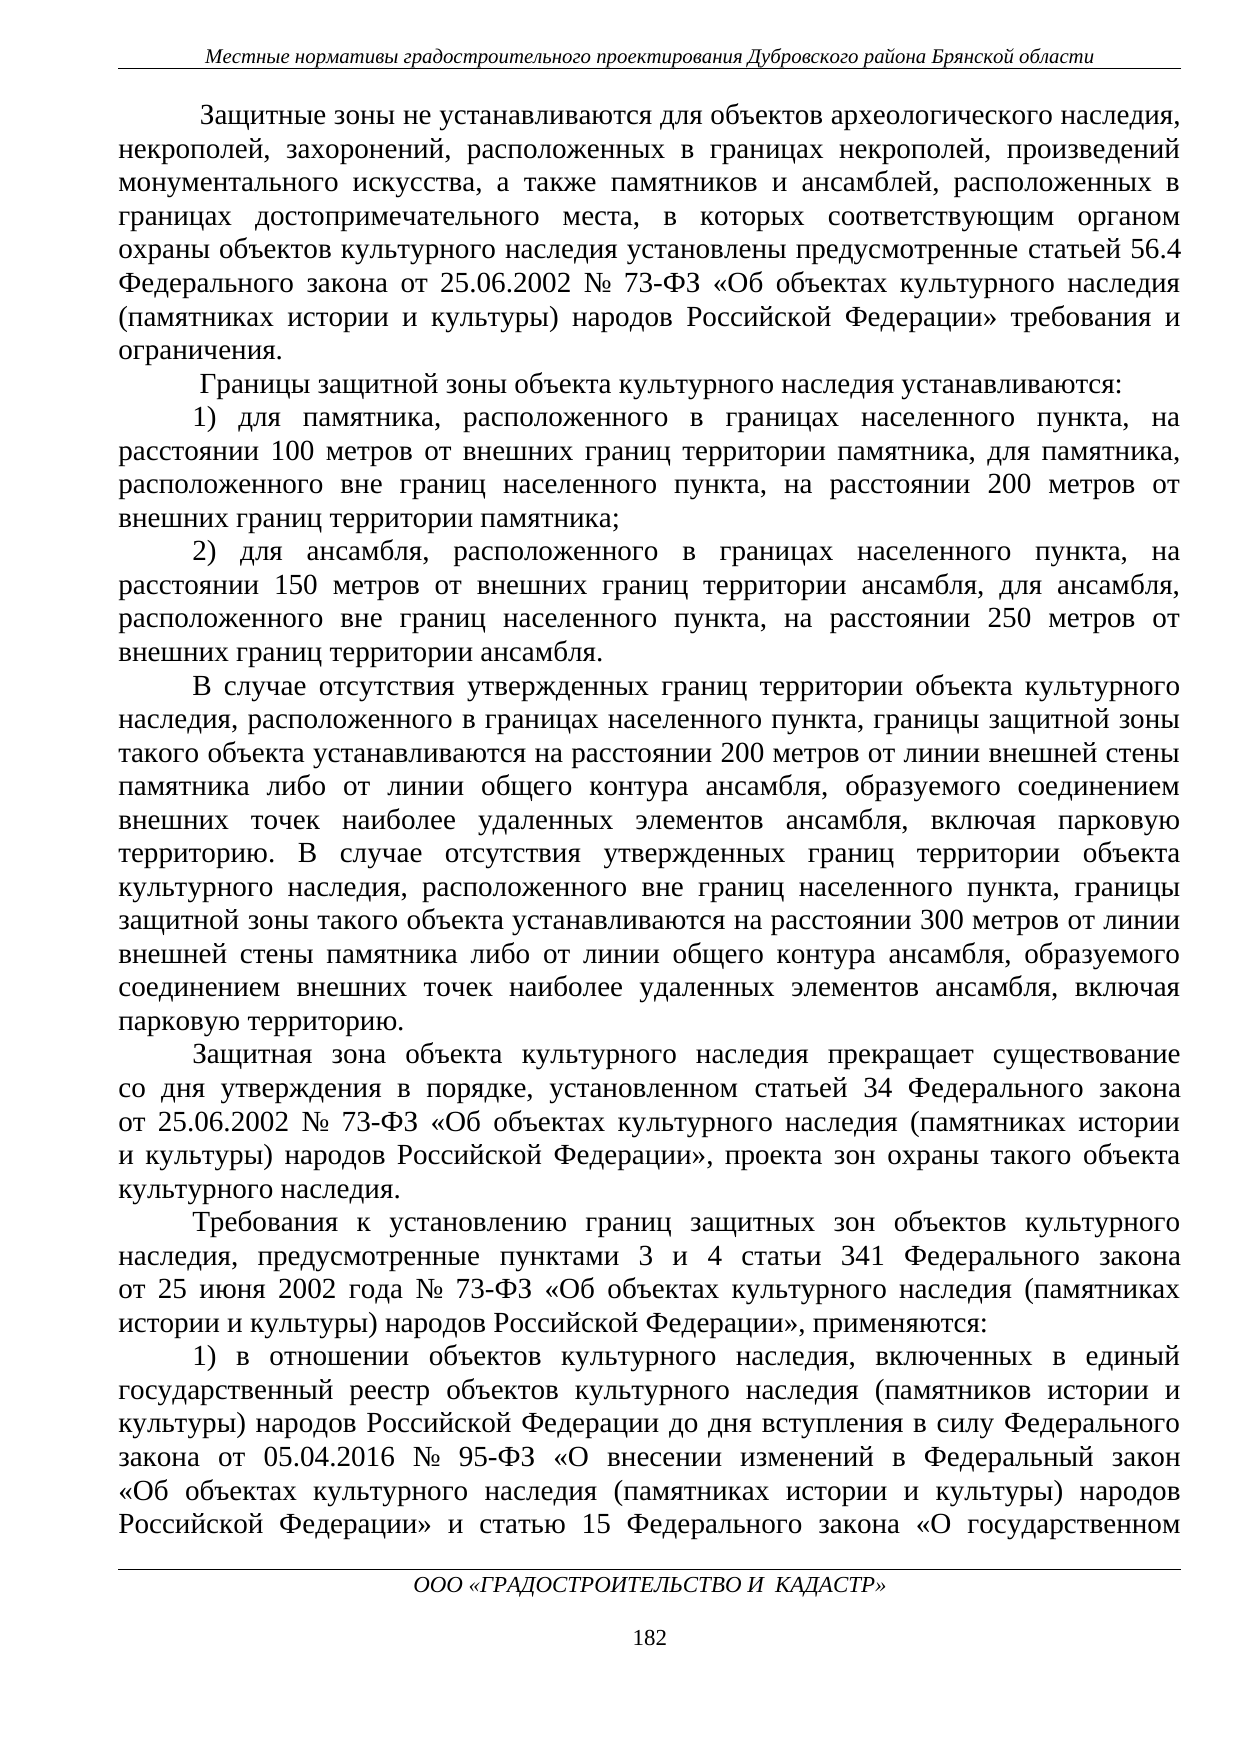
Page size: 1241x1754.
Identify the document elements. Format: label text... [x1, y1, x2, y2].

text Защитные зоны не устанавливаются для объектов археологического наследия, некрополей, захоронений, расположенных в границах некрополей, произведений монументального искусства, а также памятников и ансамблей, расположенных в границах достопримечательного места, в которых соответствующим органом охраны объектов культурного наследия установлены предусмотренные статьей 56.4 Федерального закона от 25.06.2002 № 73-ФЗ «Об объектах культурного наследия (памятниках истории и культуры) народов Российской Федерации» требования и ограничения. [118, 97, 1181, 366]
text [118, 1338, 1181, 1540]
text Защитная зона объекта культурного наследия прекращает существование со дня утверждения в порядке, установленном статьей 34 Федерального закона от 25.06.2002 № 73-ФЗ «Об объектах культурного наследия (памятниках истории и культуры) народов Российской Федерации», проекта зон охраны такого объекта культурного наследия. [118, 1037, 1181, 1204]
text Границы защитной зоны объекта культурного наследия устанавливаются: [118, 366, 1181, 399]
text 2) для ансамбля, расположенного в границах населенного пункта, на расстоянии 150 метров от внешних границ территории ансамбля, для ансамбля, расположенного вне границ населенного пункта, на расстоянии 250 метров от внешних границ территории ансамбля. [118, 533, 1181, 668]
text 1) для памятника, расположенного в границах населенного пункта, на расстоянии 100 метров от внешних границ территории памятника, для памятника, расположенного вне границ населенного пункта, на расстоянии 200 метров от внешних границ территории памятника; [118, 399, 1181, 533]
text В случае отсутствия утвержденных границ территории объекта культурного наследия, расположенного в границах населенного пункта, границы защитной зоны такого объекта устанавливаются на расстоянии 200 метров от линии внешней стены памятника либо от линии общего контура ансамбля, образуемого соединением внешних точек наиболее удаленных элементов ансамбля, включая парковую территорию. В случае отсутствия утвержденных границ территории объекта культурного наследия, расположенного вне границ населенного пункта, границы защитной зоны такого объекта устанавливаются на расстоянии 300 метров от линии внешней стены памятника либо от линии общего контура ансамбля, образуемого соединением внешних точек наиболее удаленных элементов ансамбля, включая парковую территорию. [118, 668, 1181, 1037]
text Требования к установлению границ защитных зон объектов культурного наследия, предусмотренные пунктами 3 и 4 статьи 341 Федерального закона от 25 июня 2002 года № 73-ФЗ «Об объектах культурного наследия (памятниках истории и культуры) народов Российской Федерации», применяются: [118, 1204, 1181, 1338]
